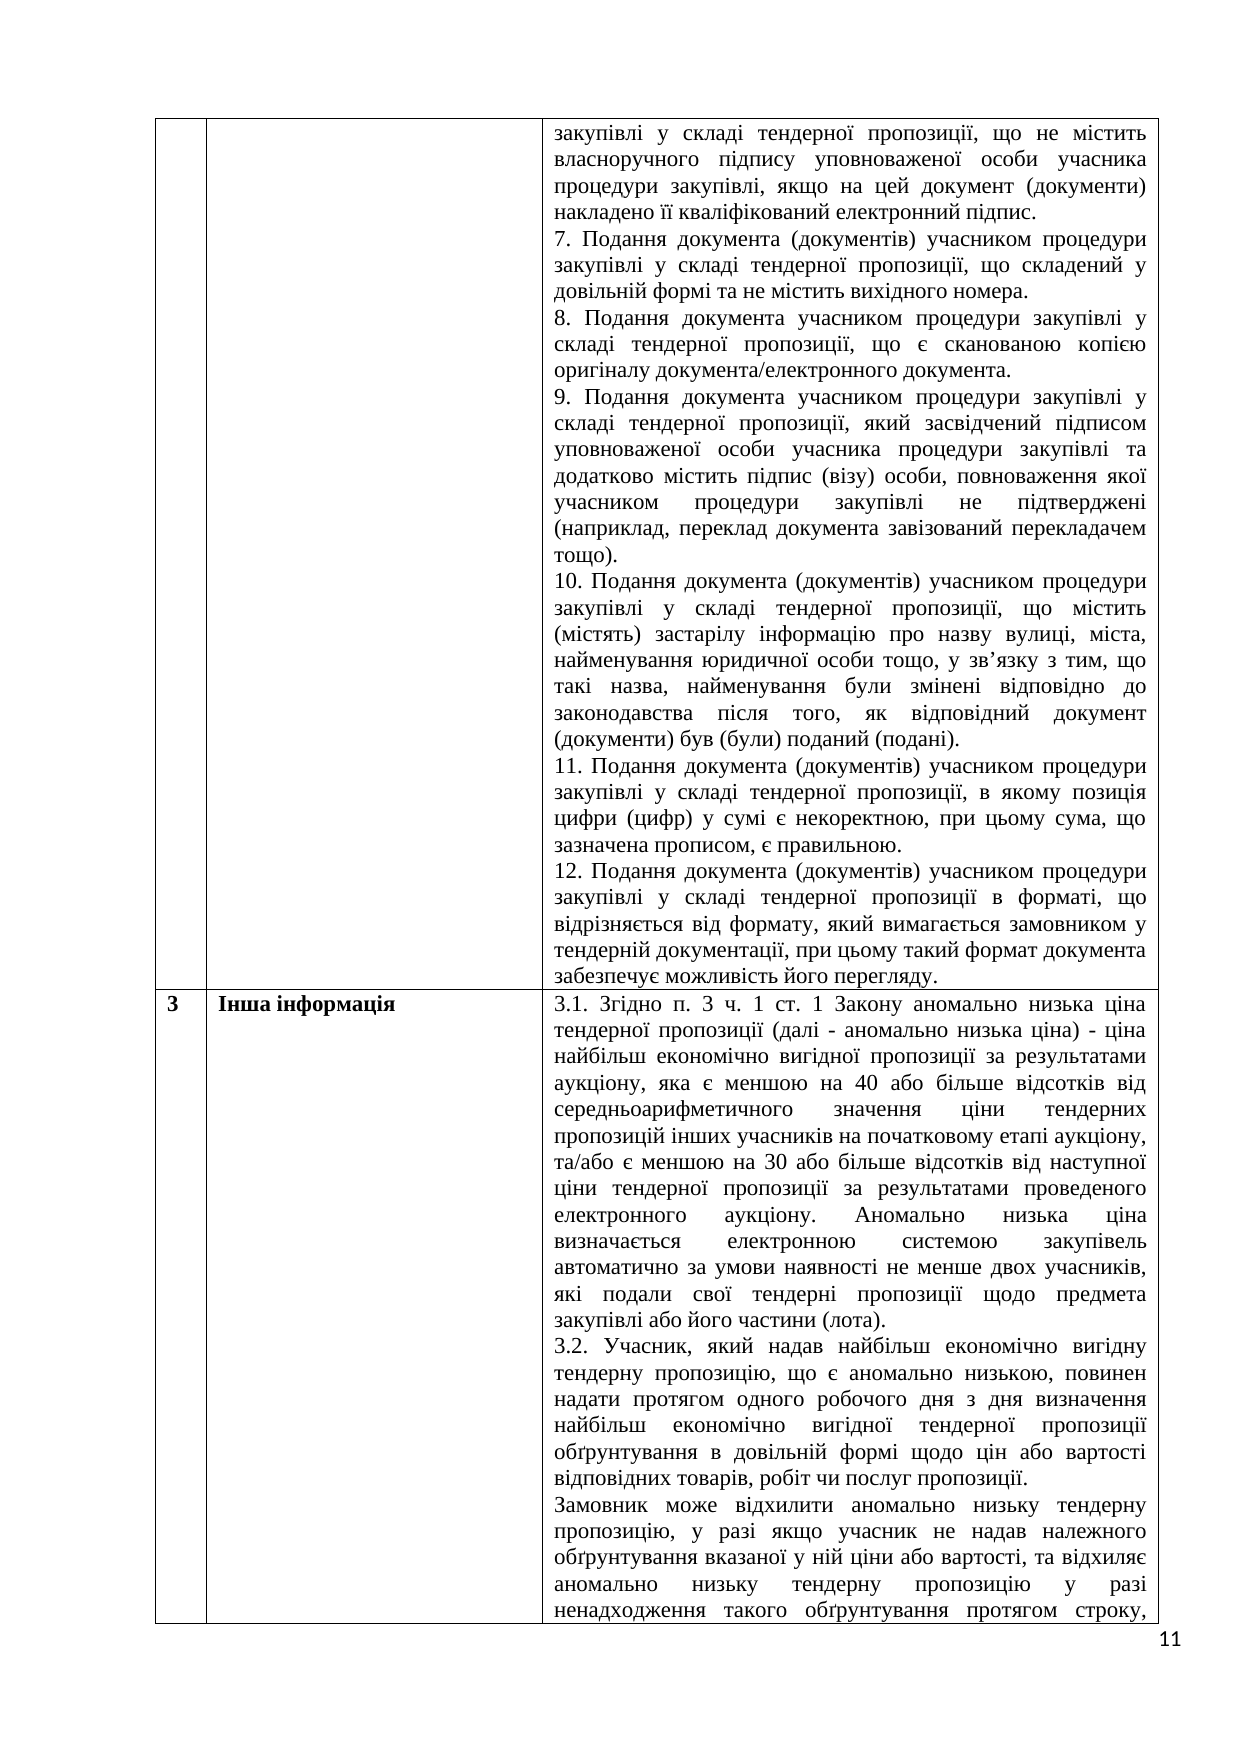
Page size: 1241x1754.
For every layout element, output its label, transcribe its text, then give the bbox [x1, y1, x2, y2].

table_cell 3 [156, 990, 206, 1622]
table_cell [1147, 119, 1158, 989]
table_cell 2 [156, 119, 206, 989]
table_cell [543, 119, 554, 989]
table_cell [207, 119, 542, 989]
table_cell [543, 990, 1158, 1622]
table_cell Інша інформація [207, 990, 542, 1622]
